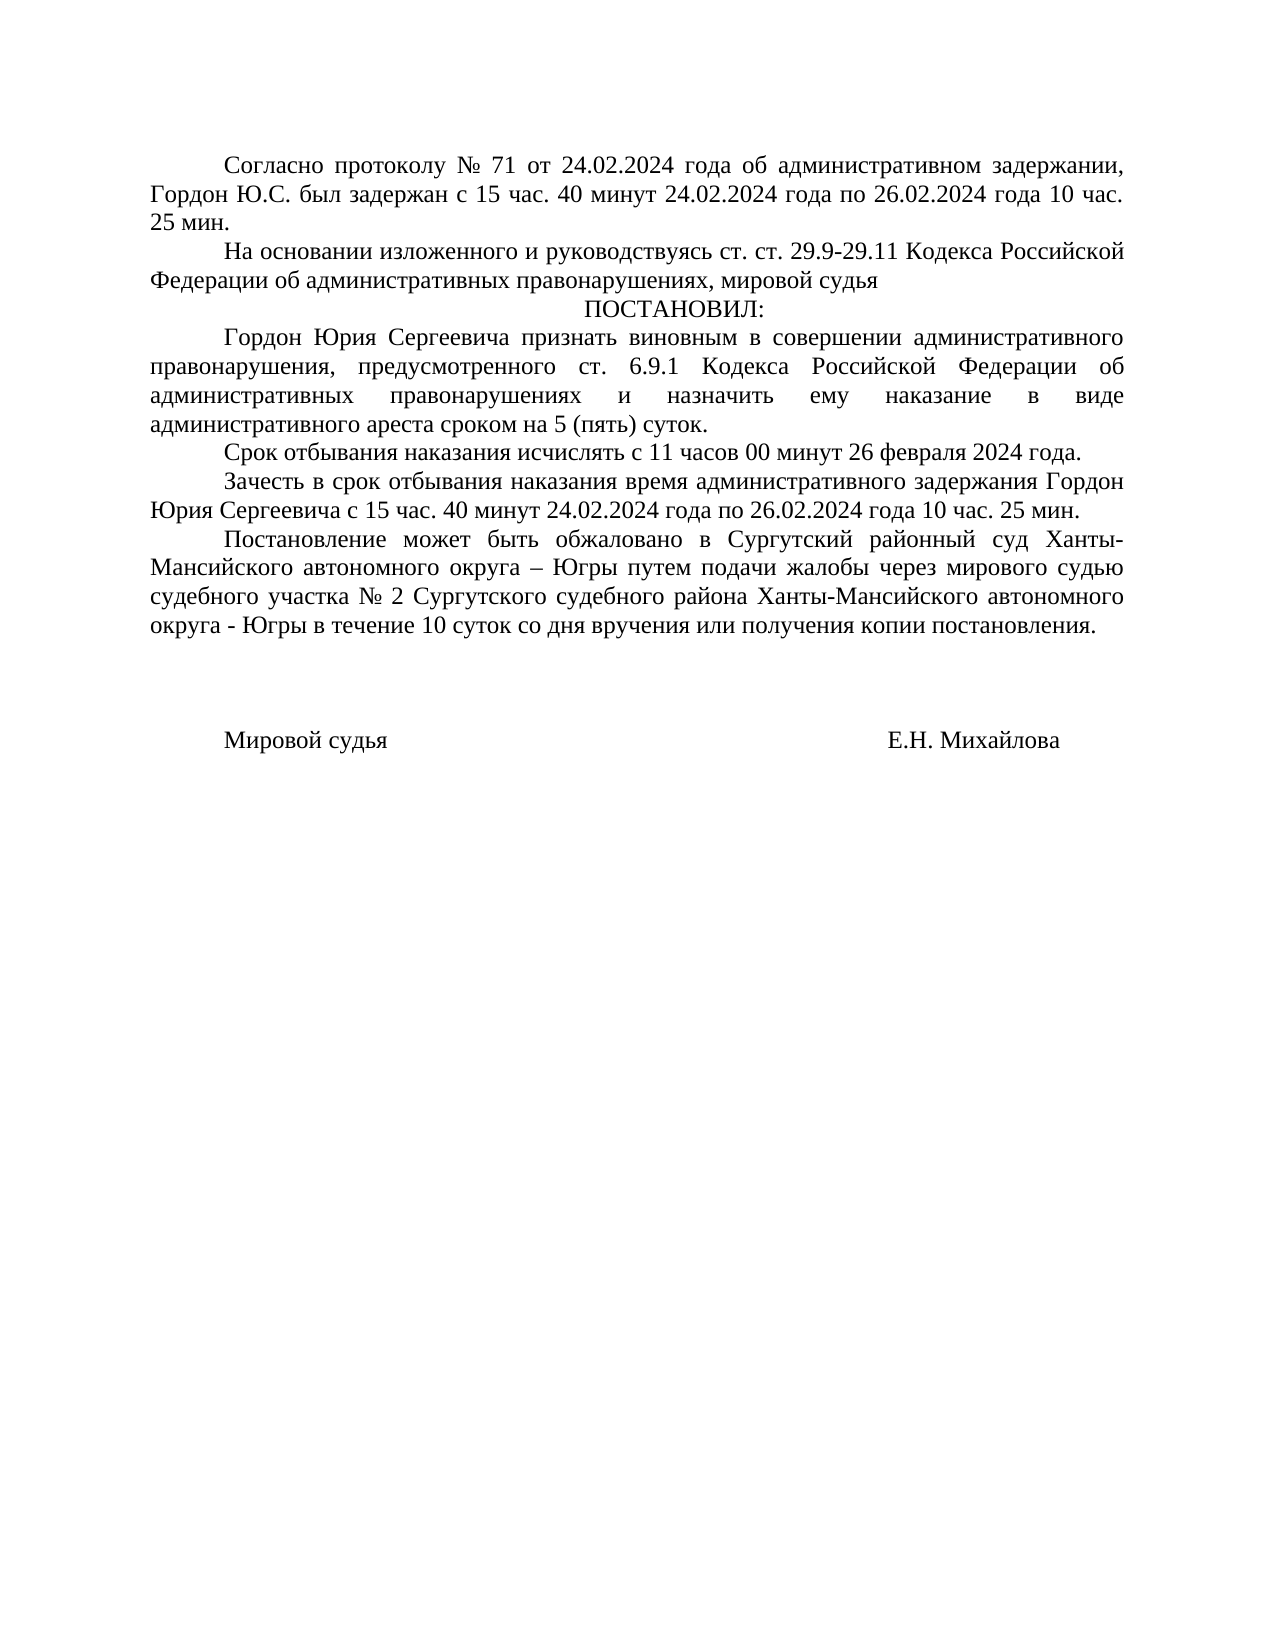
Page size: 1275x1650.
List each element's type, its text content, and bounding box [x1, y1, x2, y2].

text Мировой судья Е.Н. Михайлова [150, 725, 1125, 754]
text Постановление может быть обжаловано в Сургутский районный суд Ханты-Мансийского автономного округа – Югры путем подачи жалобы через мирового судью судебного участка № 2 Сургутского судебного района Ханты-Мансийского автономного округа - Югры в течение 10 суток со дня вручения или получения копии постановления. [150, 524, 1125, 639]
text На основании изложенного и руководствуясь ст. ст. 29.9-29.11 Кодекса Российской Федерации об административных правонарушениях, мировой судья [150, 236, 1125, 294]
text Согласно протоколу № 71 от 24.02.2024 года об административном задержании, Гордон Ю.С. был задержан с 15 час. 40 минут 24.02.2024 года по 26.02.2024 года 10 час. 25 мин. [150, 150, 1125, 236]
text Срок отбывания наказания исчислять с 11 часов 00 минут 26 февраля 2024 года. [150, 437, 1125, 466]
text Гордон Юрия Сергеевича признать виновным в совершении административного правонарушения, предусмотренного ст. 6.9.1 Кодекса Российской Федерации об административных правонарушениях и назначить ему наказание в виде административного ареста сроком на 5 (пять) суток. [150, 322, 1125, 437]
text Зачесть в срок отбывания наказания время административного задержания Гордон Юрия Сергеевича с 15 час. 40 минут 24.02.2024 года по 26.02.2024 года 10 час. 25 мин. [150, 466, 1125, 524]
text ПОСТАНОВИЛ: [150, 294, 1125, 322]
